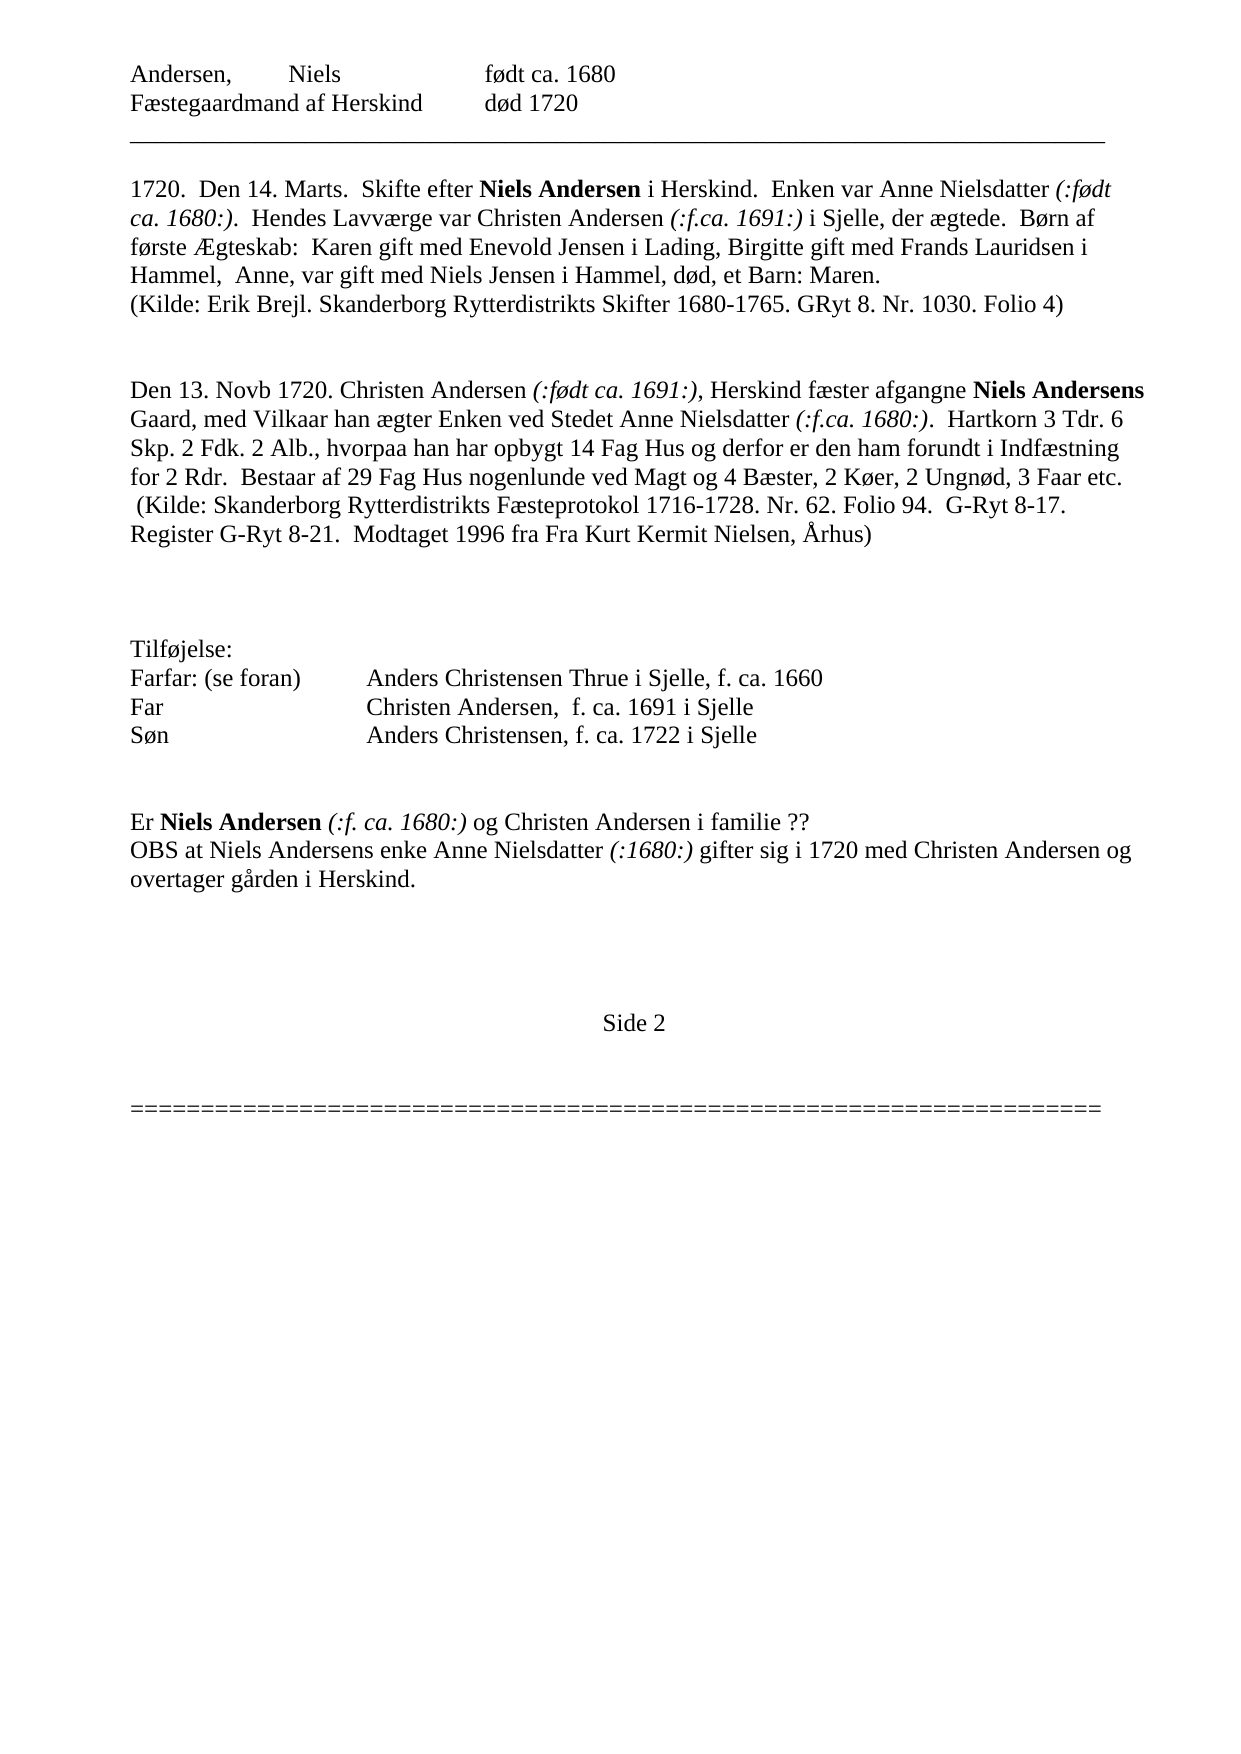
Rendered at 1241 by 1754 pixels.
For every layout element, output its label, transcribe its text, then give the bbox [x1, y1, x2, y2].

text Far Christen Andersen, f. ca. 1691 i Sjelle [130, 692, 1146, 720]
text ______________________________________________________________________________ [130, 117, 1146, 145]
text Farfar: (se foran) Anders Christensen Thrue i Sjelle, f. ca. 1660 [130, 663, 1146, 692]
text ===================================================================== [130, 1094, 1146, 1123]
text Andersen, Niels født ca. 1680 [130, 59, 1146, 88]
text 1720. Den 14. Marts. Skifte efter Niels Andersen i Herskind. Enken var Anne Nielsdatter (:født ca. 1680:). Hendes Lavværge var Christen Andersen (:f.ca. 1691:) i Sjelle, der ægtede. Børn af første Ægteskab: Karen gift med Enevold Jensen i Lading, Birgitte gift med Frands Lauridsen i Hammel, Anne, var gift med Niels Jensen i Hammel, død, et Barn: Maren. [130, 174, 1146, 289]
text Søn Anders Christensen, f. ca. 1722 i Sjelle [130, 720, 1146, 749]
text Den 13. Novb 1720. Christen Andersen (:født ca. 1691:), Herskind fæster afgangne Niels Andersens Gaard, med Vilkaar han ægter Enken ved Stedet Anne Nielsdatter (:f.ca. 1680:). Hartkorn 3 Tdr. 6 Skp. 2 Fdk. 2 Alb., hvorpaa han har opbygt 14 Fag Hus og derfor er den ham forundt i Indfæstning for 2 Rdr. Bestaar af 29 Fag Hus nogenlunde ved Magt og 4 Bæster, 2 Køer, 2 Ungnød, 3 Faar etc. [130, 375, 1146, 490]
text Er Niels Andersen (:f. ca. 1680:) og Christen Andersen i familie ?? [130, 807, 1146, 835]
text (Kilde: Skanderborg Rytterdistrikts Fæsteprotokol 1716-1728. Nr. 62. Folio 94. G-Ryt 8-17. Register G-Ryt 8-21. Modtaget 1996 fra Fra Kurt Kermit Nielsen, Århus) [130, 490, 1146, 548]
text Tilføjelse: [130, 634, 1146, 663]
text Fæstegaardmand af Herskind død 1720 [130, 88, 1146, 117]
text OBS at Niels Andersens enke Anne Nielsdatter (:1680:) gifter sig i 1720 med Christen Andersen og overtager gården i Herskind. [130, 835, 1146, 893]
text (Kilde: Erik Brejl. Skanderborg Rytterdistrikts Skifter 1680-1765. GRyt 8. Nr. 1030. Folio 4) [130, 289, 1146, 318]
text Side 2 [130, 1008, 1146, 1037]
